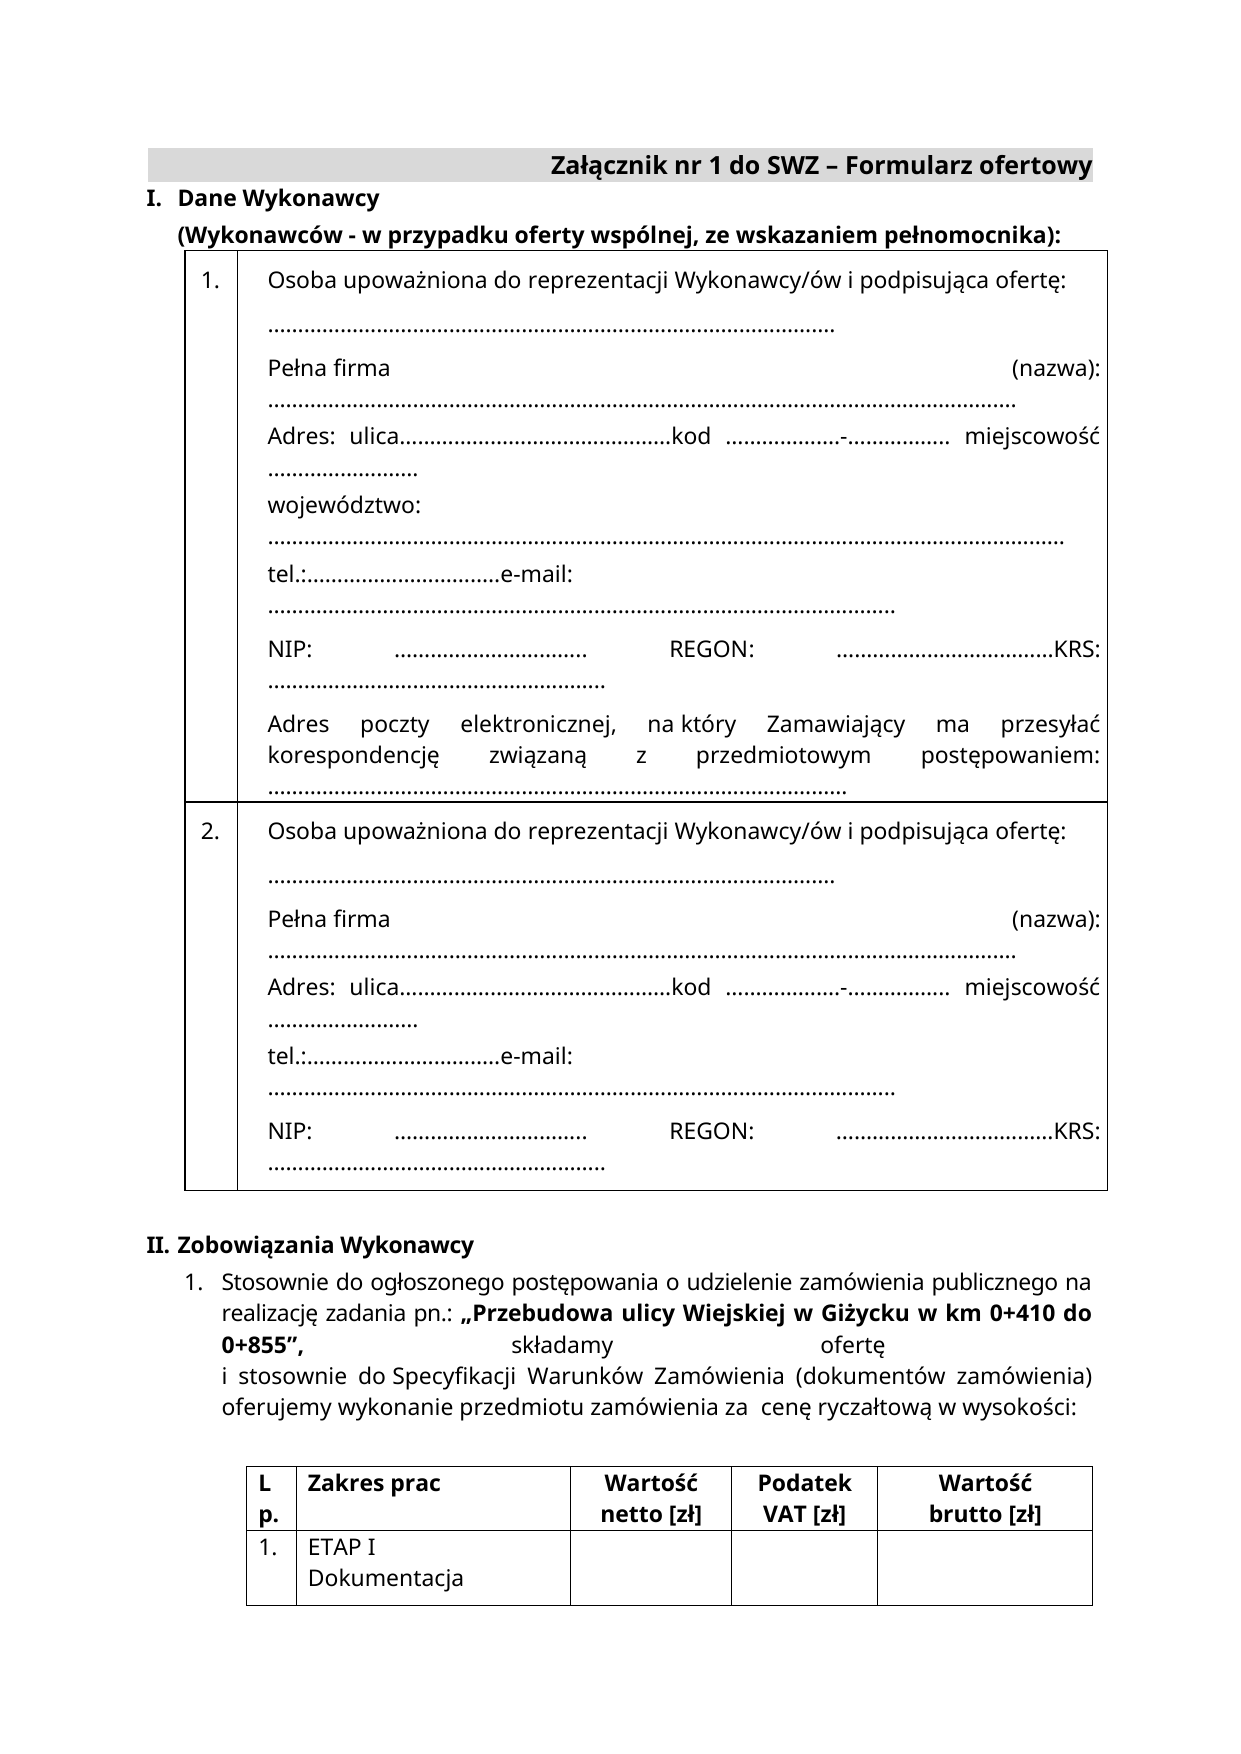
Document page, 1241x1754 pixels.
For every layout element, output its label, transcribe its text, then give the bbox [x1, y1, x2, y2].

table_header Wartość netto [zł] [571, 1467, 731, 1529]
table_cell [878, 1531, 1092, 1605]
table_cell [732, 1531, 877, 1605]
table_header Podatek VAT [zł] [732, 1467, 877, 1529]
table_header Lp. [247, 1467, 296, 1529]
subtitle Załącznik nr 1 do SWZ – Formularz ofertowy [148, 148, 1093, 182]
table_header Zakres prac [297, 1467, 570, 1529]
list Stosownie do ogłoszonego postępowania o udzielenie zamówienia publicznego na realizację zadania pn.: „Przebudowa ulicy Wiejskiej w Giżycku w km 0+410 do 0+855”, składamy ofertę i stosownie do Specyfikacji Warunków Zamówienia (dokumentów zamówienia) oferujemy wykonanie przedmiotu zamówienia za cenę ryczałtową w wysokości: [184, 1266, 1093, 1422]
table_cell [297, 1531, 570, 1605]
table_header Wartość brutto [zł] [878, 1467, 1092, 1529]
table_cell 1. [247, 1531, 296, 1605]
list Dane Wykonawcy [146, 182, 1093, 213]
table_header Osoba upoważniona do reprezentacji Wykonawcy/ów i podpisująca ofertę: …………………………………………………………………………………. Pełna firma (nazwa):……………………………………………………………………………………………………………. Adres: ulica………………………………………kod ……………….-…………….. miejscowość ………………….… województwo: …………………………………………………………………………………………………………………… tel.:…………………………..e-mail: ………………………………………………………………………………………….. NIP: ………………………….. REGON: ………………………………KRS: ……………………………………………….. Adres poczty elektronicznej, na który Zamawiający ma przesyłać korespondencję związaną z przedmiotowym postępowaniem:…………………………………………………………………………………… [238, 251, 1107, 801]
table_cell Osoba upoważniona do reprezentacji Wykonawcy/ów i podpisująca ofertę: …………………………………………………………………………………. Pełna firma (nazwa):……………………………………………………………………………………………………………. Adres: ulica………………………………………kod ……………….-…………….. miejscowość ………………….… tel.:…………………………..e-mail: ………………………………………………………………………………………….. NIP: ………………………….. REGON: ………………………………KRS: ……………………………………………….. [238, 803, 1107, 1190]
table_cell 2. [186, 803, 237, 1190]
text (Wykonawców - w przypadku oferty wspólnej, ze wskazaniem pełnomocnika): [177, 219, 1093, 250]
table_cell [571, 1531, 731, 1605]
table_header 1. [186, 251, 237, 801]
list Zobowiązania Wykonawcy [146, 1228, 1093, 1260]
